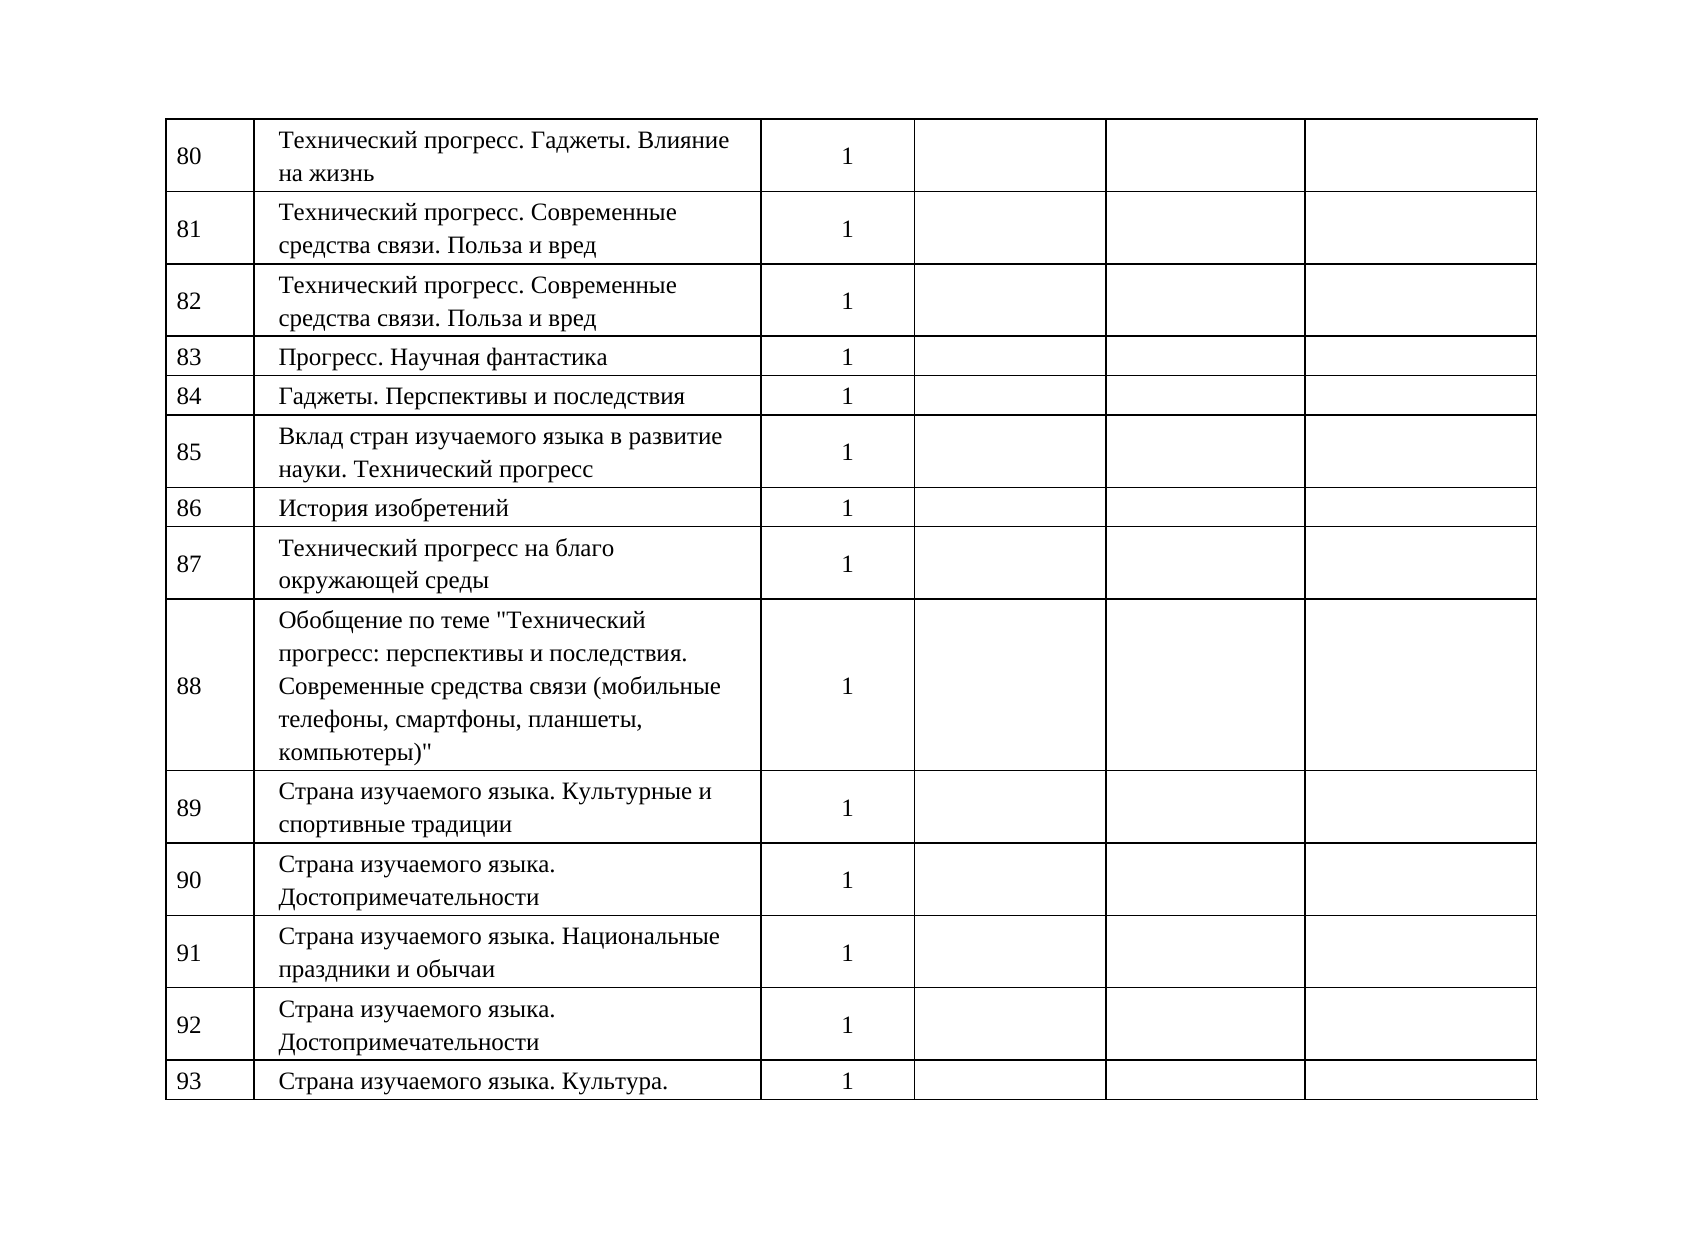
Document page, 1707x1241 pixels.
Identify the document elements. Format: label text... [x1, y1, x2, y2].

table_cell [1107, 916, 1304, 987]
table_cell 1 [762, 844, 914, 914]
table_cell 1 [762, 192, 914, 263]
table_cell История изобретений [255, 488, 760, 526]
table_cell 1 [762, 988, 914, 1059]
table_cell [915, 600, 1105, 770]
table_cell 85 [167, 416, 253, 486]
table_cell Страна изучаемого языка. Достопримечательности [255, 844, 760, 914]
table_cell 83 [167, 337, 253, 375]
table_cell 87 [167, 527, 253, 598]
table_cell Технический прогресс. Гаджеты. Влияние на жизнь [255, 120, 760, 191]
table_cell [1306, 488, 1536, 526]
table_cell [1306, 844, 1536, 914]
table_cell [1306, 916, 1536, 987]
table_cell 1 [762, 416, 914, 486]
table_cell 81 [167, 192, 253, 263]
table_cell Технический прогресс. Современные средства связи. Польза и вред [255, 192, 760, 263]
table_cell [915, 265, 1105, 335]
table_cell 1 [762, 120, 914, 191]
table_cell Страна изучаемого языка. Национальные праздники и обычаи [255, 916, 760, 987]
table_cell [1306, 527, 1536, 598]
table_cell 1 [762, 265, 914, 335]
table_cell [915, 916, 1105, 987]
table_cell [1306, 771, 1536, 842]
table_cell 86 [167, 488, 253, 526]
table_cell [915, 1061, 1105, 1099]
table_cell [1107, 771, 1304, 842]
table_cell Обобщение по теме "Технический прогресс: перспективы и последствия. Современные средства связи (мобильные телефоны, смартфоны, планшеты, компьютеры)" [255, 600, 760, 770]
table_cell [915, 988, 1105, 1059]
table_cell 93 [167, 1061, 253, 1099]
table_cell 92 [167, 988, 253, 1059]
table_cell [915, 120, 1105, 191]
table_cell Страна изучаемого языка. Достопримечательности [255, 988, 760, 1059]
table_cell 90 [167, 844, 253, 914]
table_cell 1 [762, 916, 914, 987]
table_cell [1306, 988, 1536, 1059]
table_cell 1 [762, 600, 914, 770]
table_cell [915, 376, 1105, 414]
table_cell 82 [167, 265, 253, 335]
table_cell [1107, 488, 1304, 526]
table_cell [1107, 265, 1304, 335]
table_cell 1 [762, 1061, 914, 1099]
table_cell [1107, 416, 1304, 486]
table_cell [1107, 600, 1304, 770]
table_cell [1107, 376, 1304, 414]
table_cell 1 [762, 527, 914, 598]
table_cell [1107, 1061, 1304, 1099]
table_cell [915, 527, 1105, 598]
table_cell Страна изучаемого языка. Культурные и спортивные традиции [255, 771, 760, 842]
table_cell [915, 771, 1105, 842]
table_cell [1306, 1061, 1536, 1099]
table_cell [1306, 120, 1536, 191]
table_cell 1 [762, 771, 914, 842]
table_cell [1107, 988, 1304, 1059]
table_cell 1 [762, 337, 914, 375]
table_cell [1306, 192, 1536, 263]
table_cell 91 [167, 916, 253, 987]
table_cell 88 [167, 600, 253, 770]
table_cell Гаджеты. Перспективы и последствия [255, 376, 760, 414]
table_cell 1 [762, 376, 914, 414]
table_cell [1306, 416, 1536, 486]
table_cell [1107, 844, 1304, 914]
table_cell Вклад стран изучаемого языка в развитие науки. Технический прогресс [255, 416, 760, 486]
table_cell [915, 488, 1105, 526]
table_cell [915, 844, 1105, 914]
table_cell Технический прогресс. Современные средства связи. Польза и вред [255, 265, 760, 335]
table_cell [915, 337, 1105, 375]
table_cell [1306, 337, 1536, 375]
table_cell [915, 416, 1105, 486]
table_cell 80 [167, 120, 253, 191]
table_cell [1107, 337, 1304, 375]
table_cell [1306, 376, 1536, 414]
table_cell [1107, 527, 1304, 598]
table_cell [1107, 192, 1304, 263]
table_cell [255, 1061, 760, 1099]
table_cell [1306, 265, 1536, 335]
table_cell 1 [762, 488, 914, 526]
table_cell Технический прогресс на благо окружающей среды [255, 527, 760, 598]
table_cell 89 [167, 771, 253, 842]
table_cell Прогресс. Научная фантастика [255, 337, 760, 375]
table_cell [1306, 600, 1536, 770]
table_cell [1107, 120, 1304, 191]
table_cell [915, 192, 1105, 263]
table_cell 84 [167, 376, 253, 414]
